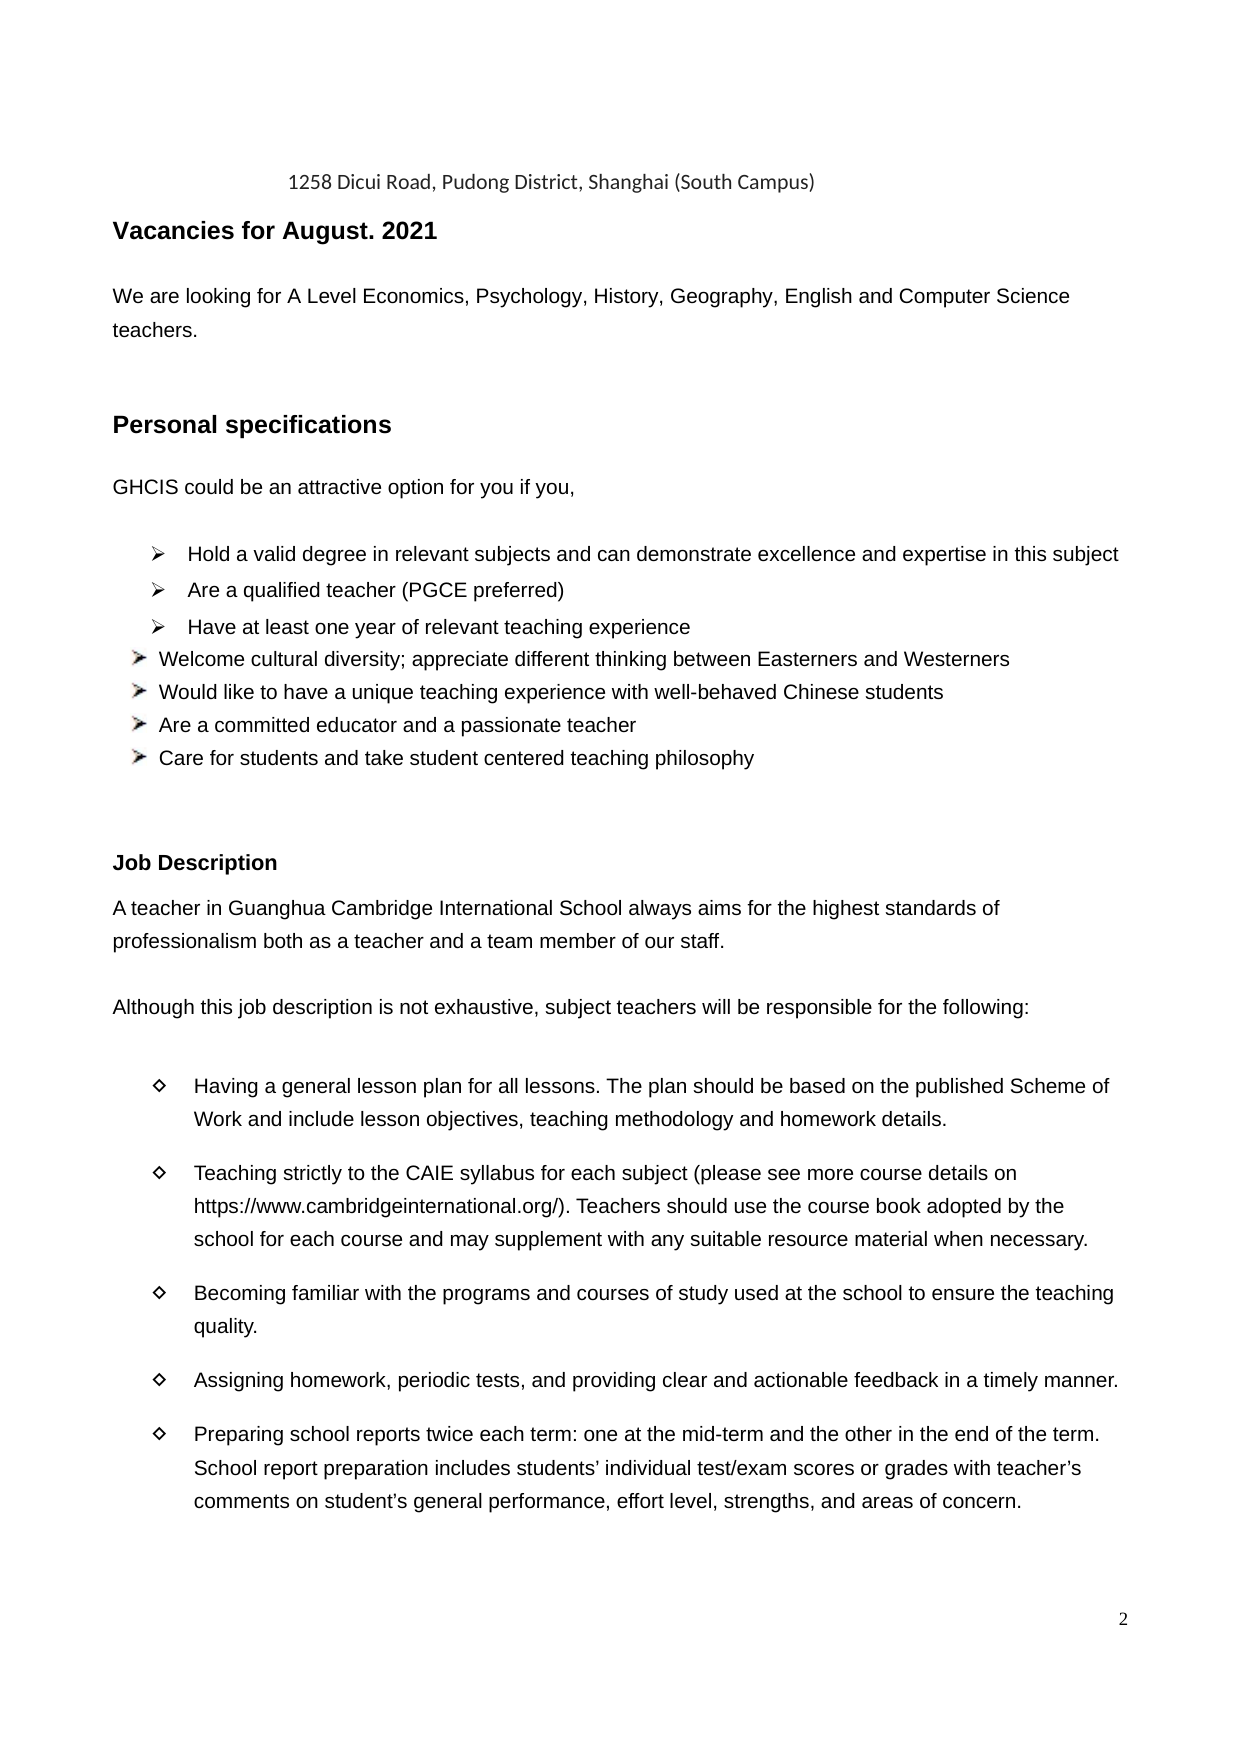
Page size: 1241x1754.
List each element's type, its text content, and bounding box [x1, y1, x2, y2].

list Are a qualified teacher (PGCE preferred) [150, 573, 1128, 607]
text Personal specifications [112, 408, 1107, 441]
list Becoming familiar with the programs and courses of study used at the school to ensure the teaching quality. [150, 1277, 1128, 1343]
text Vacancies for August. 2021 [112, 213, 1128, 247]
text We are looking for A Level Economics, Psychology, History, Geography, English and Computer Science teachers. [112, 280, 1128, 346]
text Although this job description is not exhaustive, subject teachers will be responsible for the following: [112, 991, 1128, 1024]
list Preparing school reports twice each term: one at the mid-term and the other in the end of the term. School report preparation includes students’ individual test/exam scores or grades with teacher’s comments on student’s general performance, effort level, strengths, and areas of concern. [150, 1418, 1128, 1517]
text GHCIS could be an attractive option for you if you, [112, 471, 1128, 504]
list Have at least one year of relevant teaching experience [150, 610, 1128, 643]
picture [129, 747, 148, 766]
text Would like to have a unique teaching experience with well-behaved Chinese students [112, 680, 1128, 713]
text A teacher in Guanghua Cambridge International School always aims for the highest standards of professionalism both as a teacher and a team member of our staff. [112, 891, 1128, 957]
text Care for students and take student centered teaching philosophy [112, 746, 1128, 779]
picture [129, 680, 148, 700]
picture [129, 713, 148, 733]
list Hold a valid degree in relevant subjects and can demonstrate excellence and expertise in this subject [150, 537, 1128, 570]
picture [129, 647, 148, 667]
text Job Description [112, 846, 1128, 879]
list Having a general lesson plan for all lessons. The plan should be based on the published Scheme of Work and include lesson objectives, teaching methodology and homework details. [150, 1069, 1128, 1136]
text 1258 Dicui Road, Pudong District, Shanghai (South Campus) [244, 165, 1128, 198]
text Are a committed educator and a passionate teacher [112, 713, 1128, 746]
list Teaching strictly to the CAIE syllabus for each subject (please see more course details on https://www.cambridgeinternational.org/). Teachers should use the course book adopted by the school for each course and may supplement with any suitable resource material when necessary. [150, 1156, 1128, 1256]
list Assigning homework, periodic tests, and providing clear and actionable feedback in a timely manner. [150, 1364, 1128, 1397]
text Welcome cultural diversity; appreciate different thinking between Easterners and Westerners [112, 647, 1128, 680]
